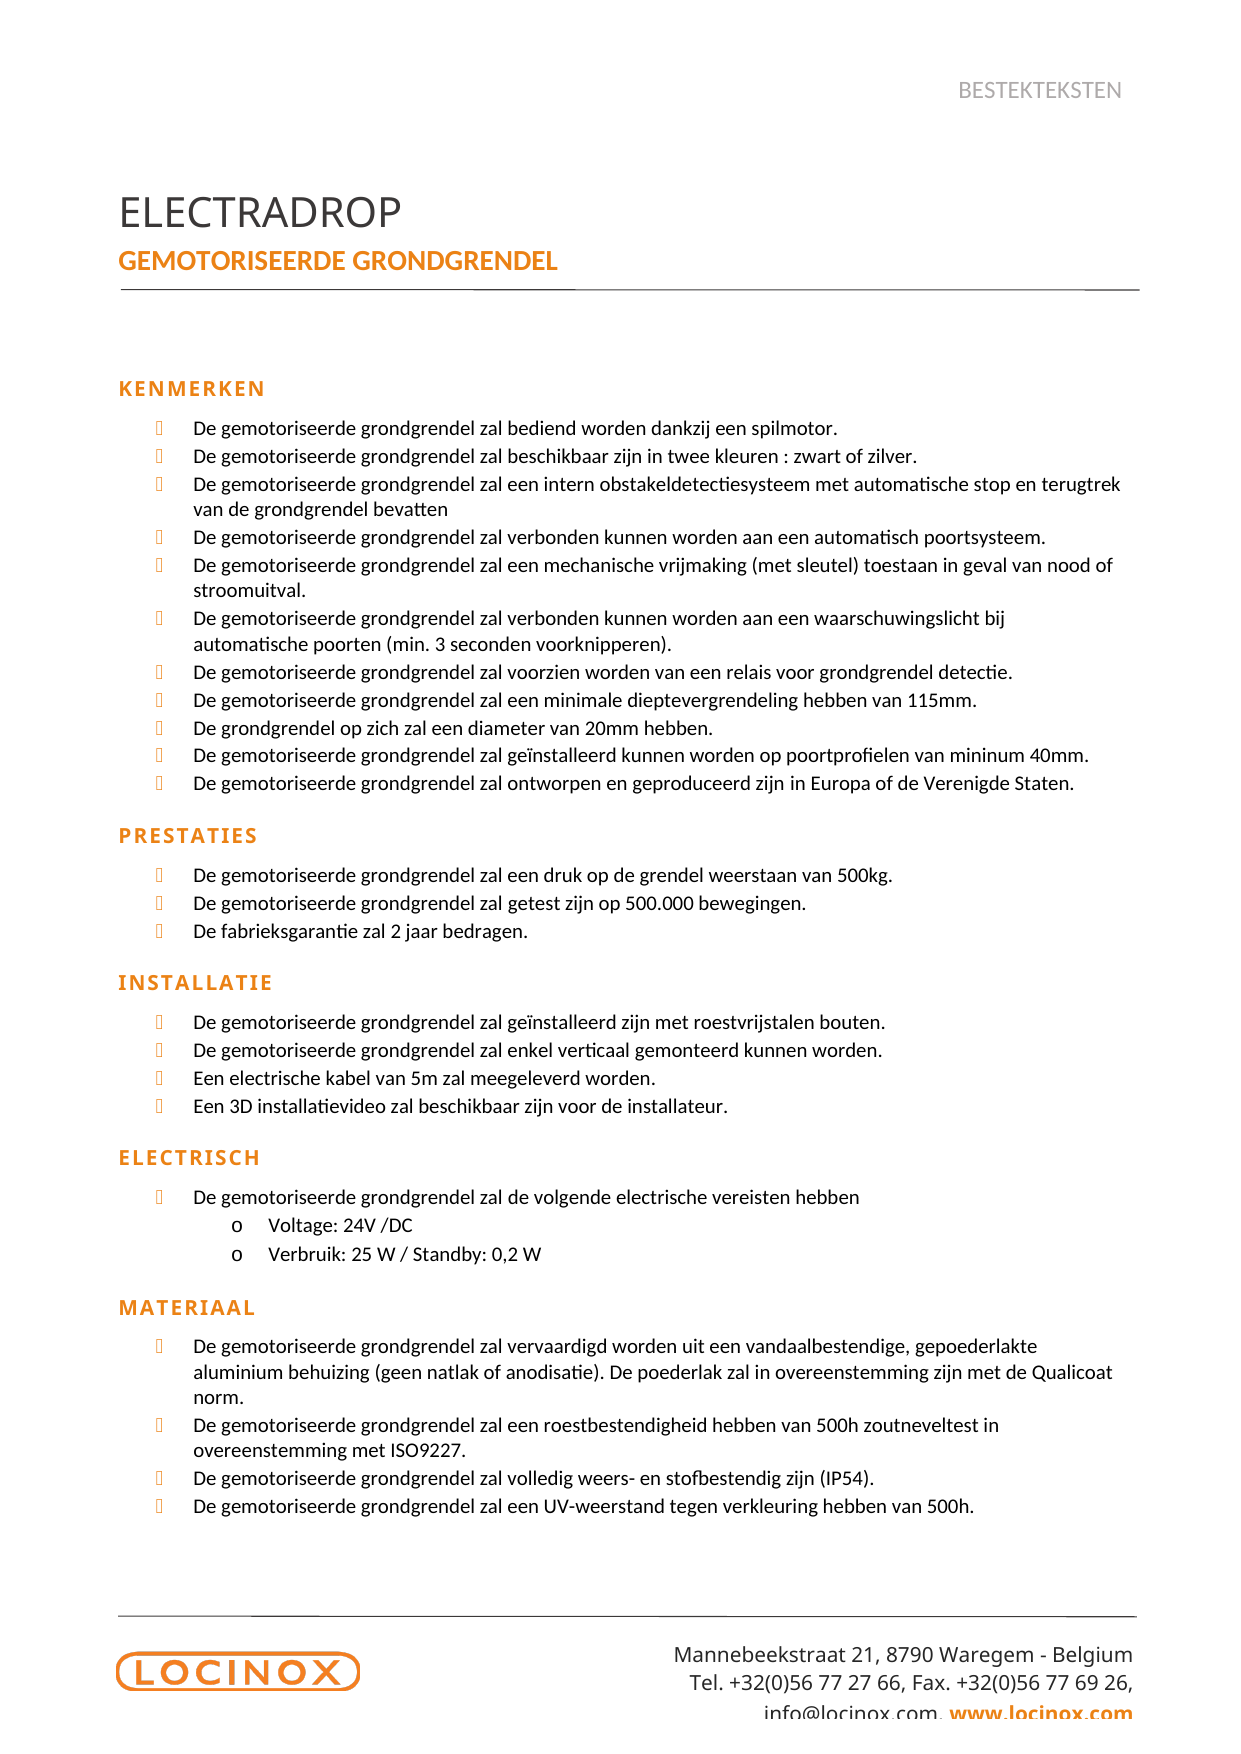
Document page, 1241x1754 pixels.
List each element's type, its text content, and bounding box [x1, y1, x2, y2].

text De gemotoriseerde grondgrendel zal verbonden kunnen worden aan een waarschuwingslicht bij automatische poorten (min. 3 seconden voorknipperen). [156, 606, 1122, 656]
text ELECTRISCH [118, 1143, 1122, 1172]
text De gemotoriseerde grondgrendel zal een minimale dieptevergrendeling hebben van 115mm. [156, 687, 1122, 712]
text De gemotoriseerde grondgrendel zal de volgende electrische vereisten hebben [156, 1184, 1122, 1210]
text De gemotoriseerde grondgrendel zal geïnstalleerd kunnen worden op poortprofielen van mininum 40mm. [156, 743, 1122, 768]
list Voltage: 24V /DC [231, 1212, 1122, 1239]
text De fabrieksgarantie zal 2 jaar bedragen. [156, 918, 1122, 943]
text De gemotoriseerde grondgrendel zal een intern obstakeldetectiesysteem met automatische stop en terugtrek van de grondgrendel bevatten [156, 471, 1122, 522]
text De gemotoriseerde grondgrendel zal enkel verticaal gemonteerd kunnen worden. [156, 1037, 1122, 1062]
text De gemotoriseerde grondgrendel zal geïnstalleerd zijn met roestvrijstalen bouten. [156, 1009, 1122, 1034]
text De gemotoriseerde grondgrendel zal volledig weers- en stofbestendig zijn (IP54). [156, 1466, 1122, 1491]
list Verbruik: 25 W / Standby: 0,2 W [231, 1241, 1122, 1268]
text De gemotoriseerde grondgrendel zal vervaardigd worden uit een vandaalbestendige, gepoederlakte aluminium behuizing (geen natlak of anodisatie). De poederlak zal in overeenstemming zijn met de Qualicoat norm. [156, 1333, 1122, 1410]
text MATERIAAL [118, 1293, 1122, 1321]
text De gemotoriseerde grondgrendel zal bediend worden dankzij een spilmotor. [156, 415, 1122, 441]
text De gemotoriseerde grondgrendel zal getest zijn op 500.000 bewegingen. [156, 890, 1122, 915]
text INSTALLATIE [118, 968, 1122, 997]
text De gemotoriseerde grondgrendel zal een druk op de grendel weerstaan van 500kg. [156, 862, 1122, 887]
text De gemotoriseerde grondgrendel zal een roestbestendigheid hebben van 500h zoutneveltest in overeenstemming met ISO9227. [156, 1412, 1122, 1463]
text De gemotoriseerde grondgrendel zal een UV-weerstand tegen verkleuring hebben van 500h. [156, 1493, 1122, 1519]
text De gemotoriseerde grondgrendel zal voorzien worden van een relais voor grondgrendel detectie. [156, 659, 1122, 684]
text ELECTRADROP GEMOTORISEERDE GRONDGRENDEL [118, 183, 1122, 278]
text PRESTATIES [118, 821, 1122, 849]
text Een electrische kabel van 5m zal meegeleverd worden. [156, 1065, 1122, 1090]
text De gemotoriseerde grondgrendel zal een mechanische vrijmaking (met sleutel) toestaan in geval van nood of stroomuitval. [156, 552, 1122, 603]
text Een 3D installatievideo zal beschikbaar zijn voor de installateur. [156, 1093, 1122, 1118]
text De grondgrendel op zich zal een diameter van 20mm hebben. [156, 715, 1122, 740]
text De gemotoriseerde grondgrendel zal ontworpen en geproduceerd zijn in Europa of de Verenigde Staten. [156, 771, 1122, 796]
text De gemotoriseerde grondgrendel zal beschikbaar zijn in twee kleuren : zwart of zilver. [156, 443, 1122, 468]
text De gemotoriseerde grondgrendel zal verbonden kunnen worden aan een automatisch poortsysteem. [156, 524, 1122, 550]
text KENMERKEN [118, 374, 1122, 403]
